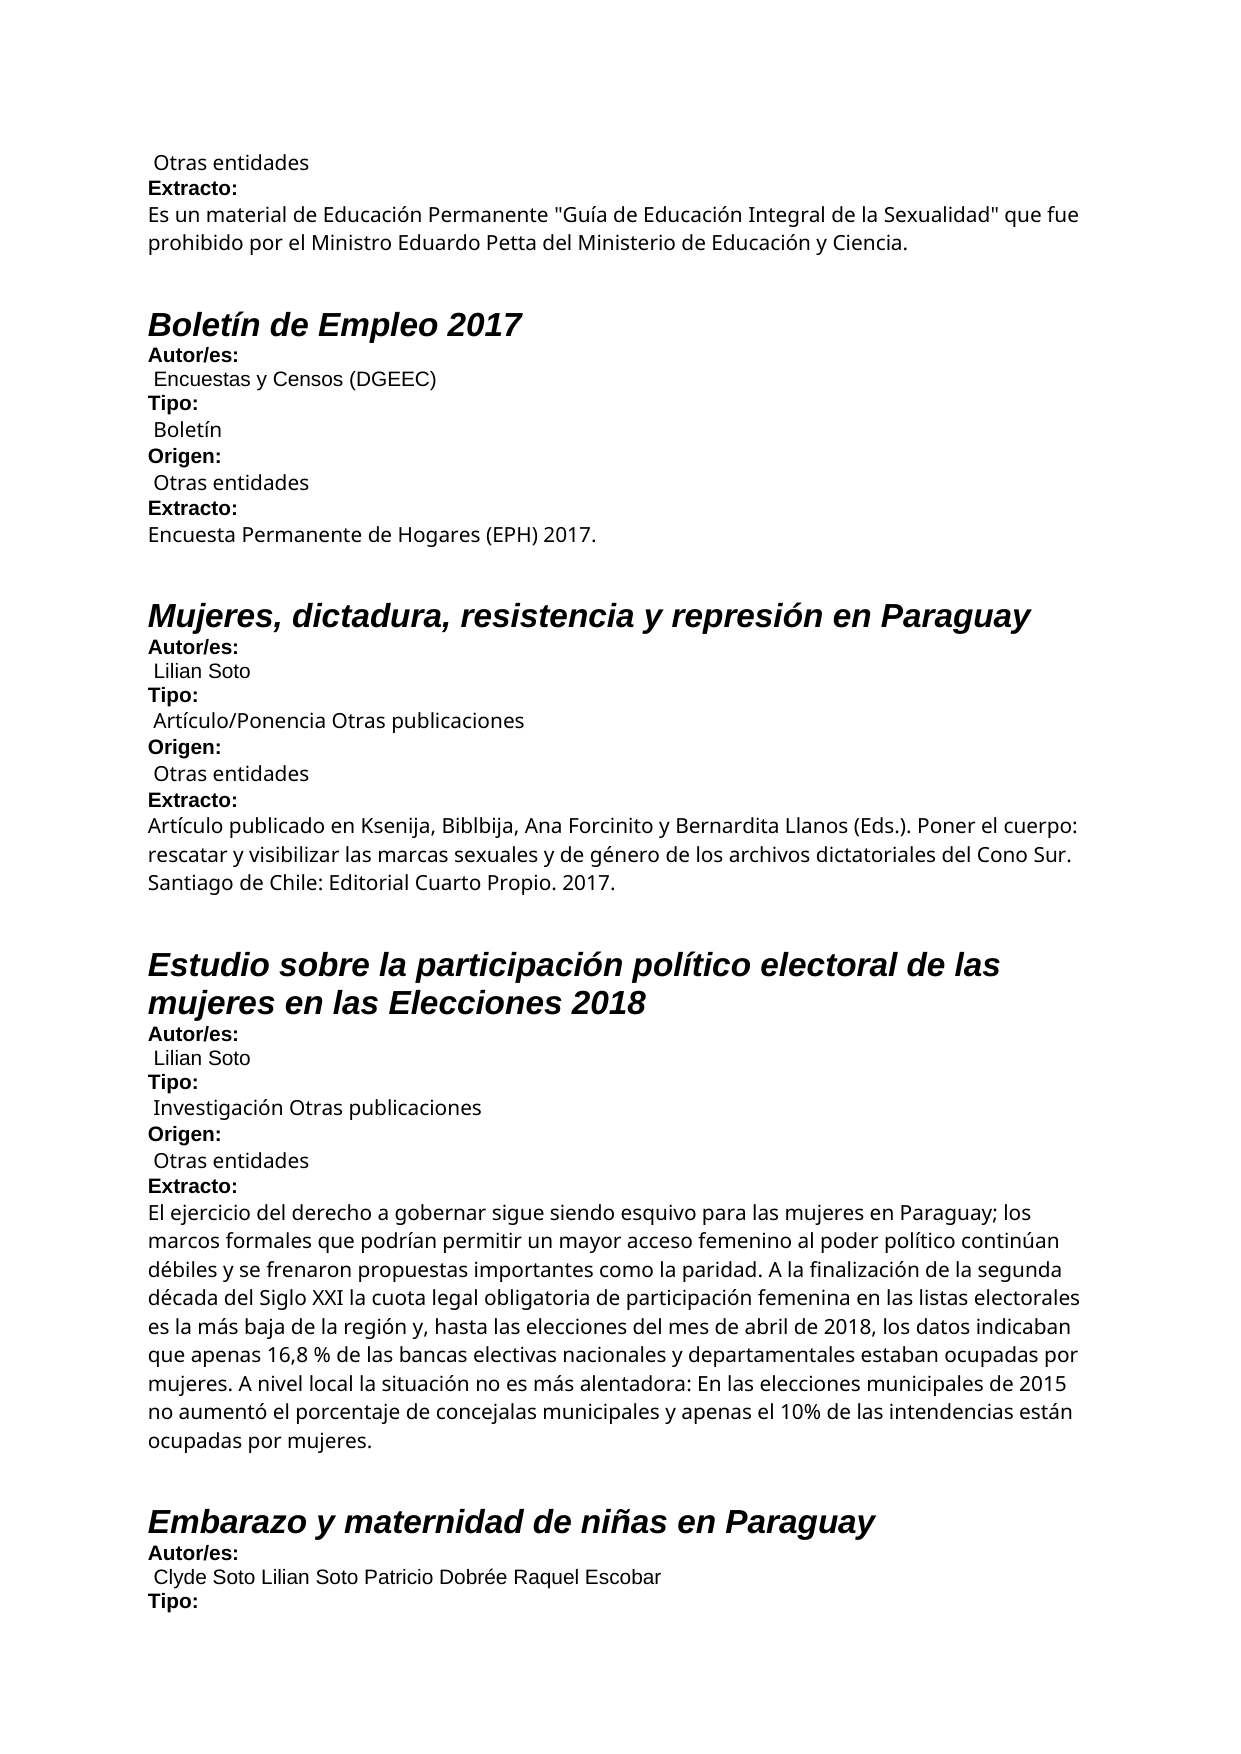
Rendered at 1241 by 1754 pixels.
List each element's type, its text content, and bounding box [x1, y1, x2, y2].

text Es un material de Educación Permanente "Guía de Educación Integral de la Sexualidad" que fue prohibido por el Ministro Eduardo Petta del Ministerio de Educación y Ciencia. [148, 200, 1092, 257]
text Artículo/Ponencia Otras publicaciones [148, 707, 1092, 735]
text Clyde Soto Lilian Soto Patricio Dobrée Raquel Escobar [148, 1564, 1092, 1588]
text Extracto: [148, 496, 1092, 520]
text Tipo: [148, 391, 1092, 415]
text Encuestas y Censos (DGEEC) [148, 367, 1092, 391]
text Otras entidades [148, 1146, 1092, 1174]
text Artículo publicado en Ksenija, Biblbija, Ana Forcinito y Bernardita Llanos (Eds.). Poner el cuerpo: rescatar y visibilizar las marcas sexuales y de género de los archivos dictatoriales del Cono Sur. Santiago de Chile: Editorial Cuarto Propio. 2017. [148, 811, 1092, 897]
text Extracto: [148, 176, 1092, 200]
text Tipo: [148, 1069, 1092, 1093]
text Origen: [148, 735, 1092, 759]
text Autor/es: [148, 1541, 1092, 1564]
text Otras entidades [148, 148, 1092, 176]
text Boletín [148, 415, 1092, 444]
text Estudio sobre la participación político electoral de las mujeres en las Elecciones 2018 [148, 945, 1092, 1022]
text Tipo: [148, 683, 1092, 707]
text Otras entidades [148, 468, 1092, 496]
text Embarazo y maternidad de niñas en Paraguay [148, 1502, 1092, 1541]
text El ejercicio del derecho a gobernar sigue siendo esquivo para las mujeres en Paraguay; los marcos formales que podrían permitir un mayor acceso femenino al poder político continúan débiles y se frenaron propuestas importantes como la paridad. A la finalización de la segunda década del Siglo XXI la cuota legal obligatoria de participación femenina en las listas electorales es la más baja de la región y, hasta las elecciones del mes de abril de 2018, los datos indicaban que apenas 16,8 % de las bancas electivas nacionales y departamentales estaban ocupadas por mujeres. A nivel local la situación no es más alentadora: En las elecciones municipales de 2015 no aumentó el porcentaje de concejalas municipales y apenas el 10% de las intendencias están ocupadas por mujeres. [148, 1198, 1092, 1454]
text Extracto: [148, 1174, 1092, 1198]
text Extracto: [148, 787, 1092, 811]
text Origen: [148, 444, 1092, 468]
text Otras entidades [148, 759, 1092, 787]
text Investigación Otras publicaciones [148, 1093, 1092, 1122]
text Autor/es: [148, 1022, 1092, 1046]
text Autor/es: [148, 343, 1092, 367]
text Boletín de Empleo 2017 [148, 305, 1092, 343]
text Origen: [148, 1122, 1092, 1146]
text Autor/es: [148, 635, 1092, 659]
text Encuesta Permanente de Hogares (EPH) 2017. [148, 520, 1092, 548]
text Lilian Soto [148, 659, 1092, 683]
text Lilian Soto [148, 1046, 1092, 1069]
text Tipo: [148, 1588, 1092, 1612]
text Mujeres, dictadura, resistencia y represión en Paraguay [148, 596, 1092, 635]
